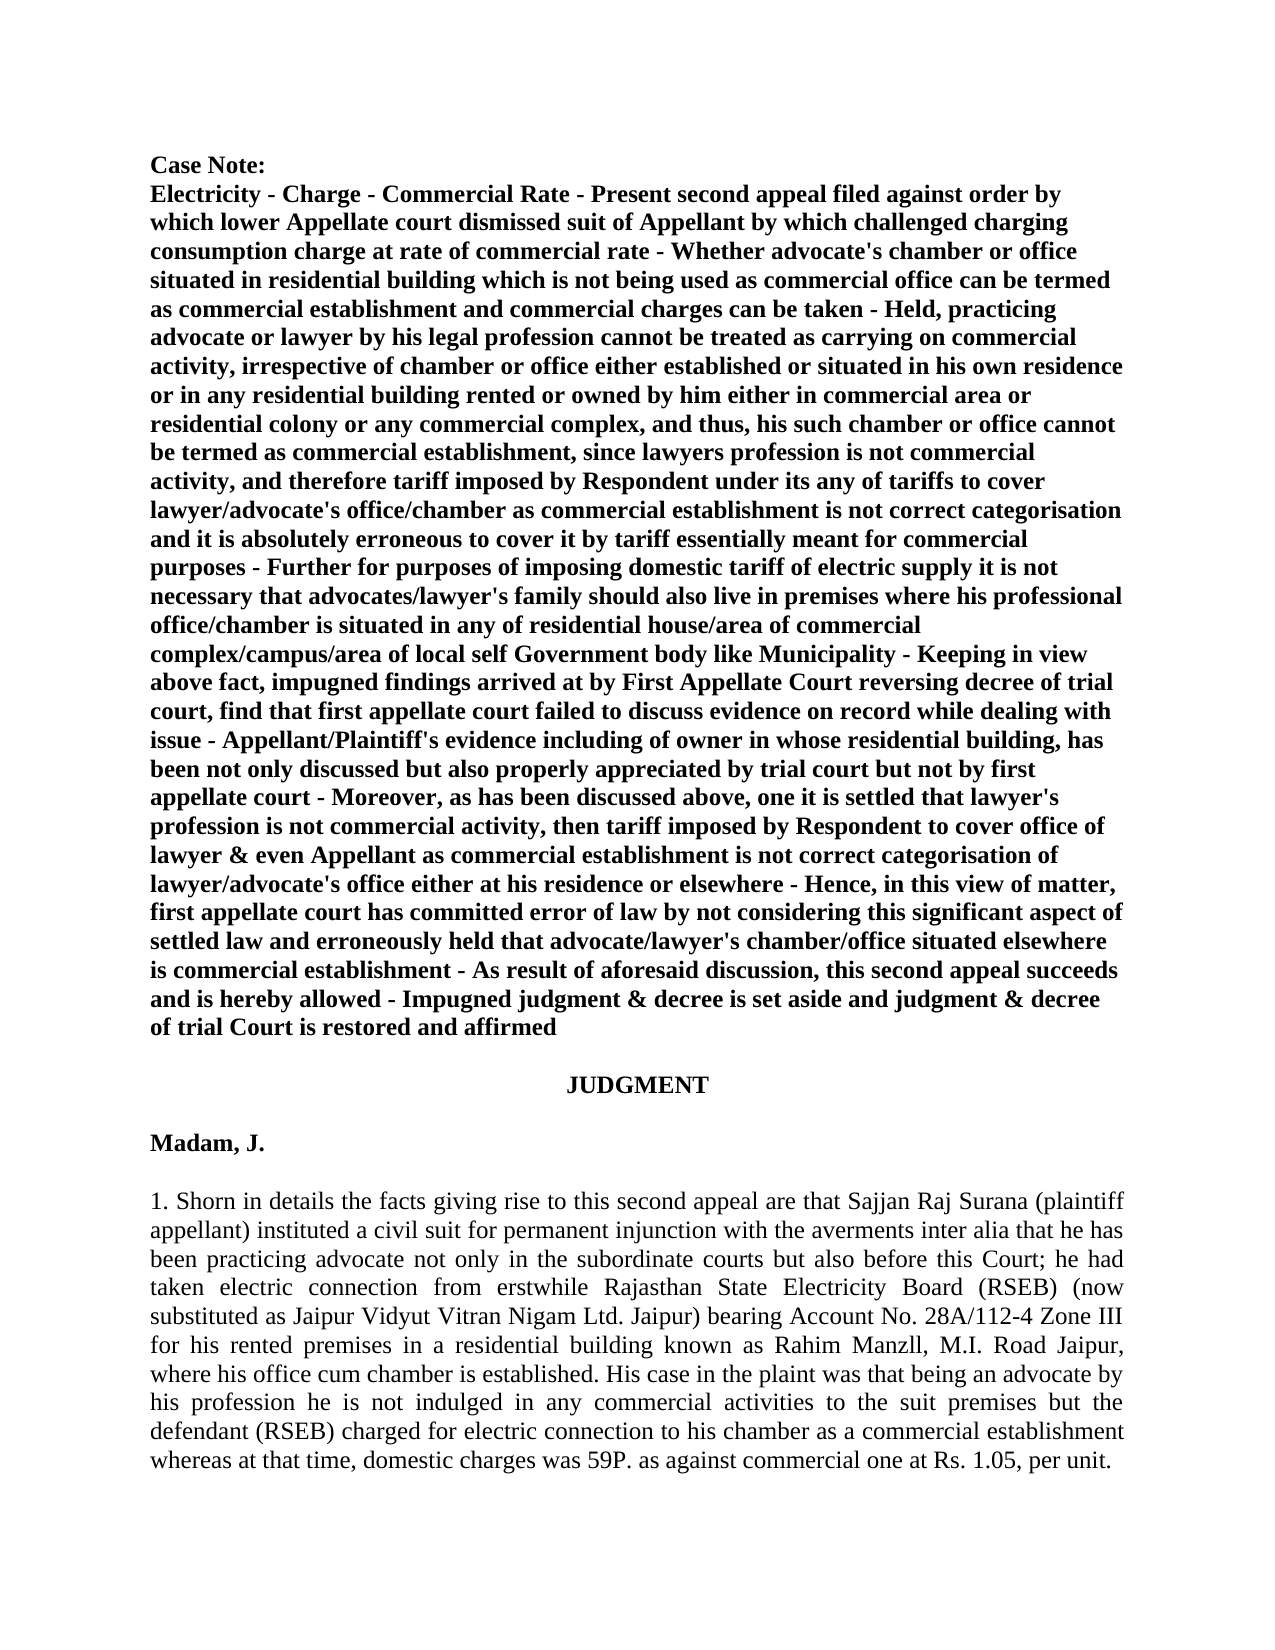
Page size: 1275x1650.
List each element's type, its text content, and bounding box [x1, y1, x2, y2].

text Madam, J. [150, 1128, 1125, 1157]
text JUDGMENT [150, 1070, 1125, 1099]
text Case Note: Electricity - Charge - Commercial Rate - Present second appeal filed against order by which lower Appellate court dismissed suit of Appellant by which challenged charging consumption charge at rate of commercial rate - Whether advocate's chamber or office situated in residential building which is not being used as commercial office can be termed as commercial establishment and commercial charges can be taken - Held, practicing advocate or lawyer by his legal profession cannot be treated as carrying on commercial activity, irrespective of chamber or office either established or situated in his own residence or in any residential building rented or owned by him either in commercial area or residential colony or any commercial complex, and thus, his such chamber or office cannot be termed as commercial establishment, since lawyers profession is not commercial activity, and therefore tariff imposed by Respondent under its any of tariffs to cover lawyer/advocate's office/chamber as commercial establishment is not correct categorisation and it is absolutely erroneous to cover it by tariff essentially meant for commercial purposes - Further for purposes of imposing domestic tariff of electric supply it is not necessary that advocates/lawyer's family should also live in premises where his professional office/chamber is situated in any of residential house/area of commercial complex/campus/area of local self Government body like Municipality - Keeping in view above fact, impugned findings arrived at by First Appellate Court reversing decree of trial court, find that first appellate court failed to discuss evidence on record while dealing with issue - Appellant/Plaintiff's evidence including of owner in whose residential building, has been not only discussed but also properly appreciated by trial court but not by first appellate court - Moreover, as has been discussed above, one it is settled that lawyer's profession is not commercial activity, then tariff imposed by Respondent to cover office of lawyer & even Appellant as commercial establishment is not correct categorisation of lawyer/advocate's office either at his residence or elsewhere - Hence, in this view of matter, first appellate court has committed error of law by not considering this significant aspect of settled law and erroneously held that advocate/lawyer's chamber/office situated elsewhere is commercial establishment - As result of aforesaid discussion, this second appeal succeeds and is hereby allowed - Impugned judgment & decree is set aside and judgment & decree of trial Court is restored and affirmed [150, 150, 1125, 1041]
text 1. Shorn in details the facts giving rise to this second appeal are that Sajjan Raj Surana (plaintiff appellant) instituted a civil suit for permanent injunction with the averments inter alia that he has been practicing advocate not only in the subordinate courts but also before this Court; he had taken electric connection from erstwhile Rajasthan State Electricity Board (RSEB) (now substituted as Jaipur Vidyut Vitran Nigam Ltd. Jaipur) bearing Account No. 28A/112-4 Zone III for his rented premises in a residential building known as Rahim Manzll, M.I. Road Jaipur, where his office cum chamber is established. His case in the plaint was that being an advocate by his profession he is not indulged in any commercial activities to the suit premises but the defendant (RSEB) charged for electric connection to his chamber as a commercial establishment whereas at that time, domestic charges was 59P. as against commercial one at Rs. 1.05, per unit. [150, 1186, 1125, 1474]
